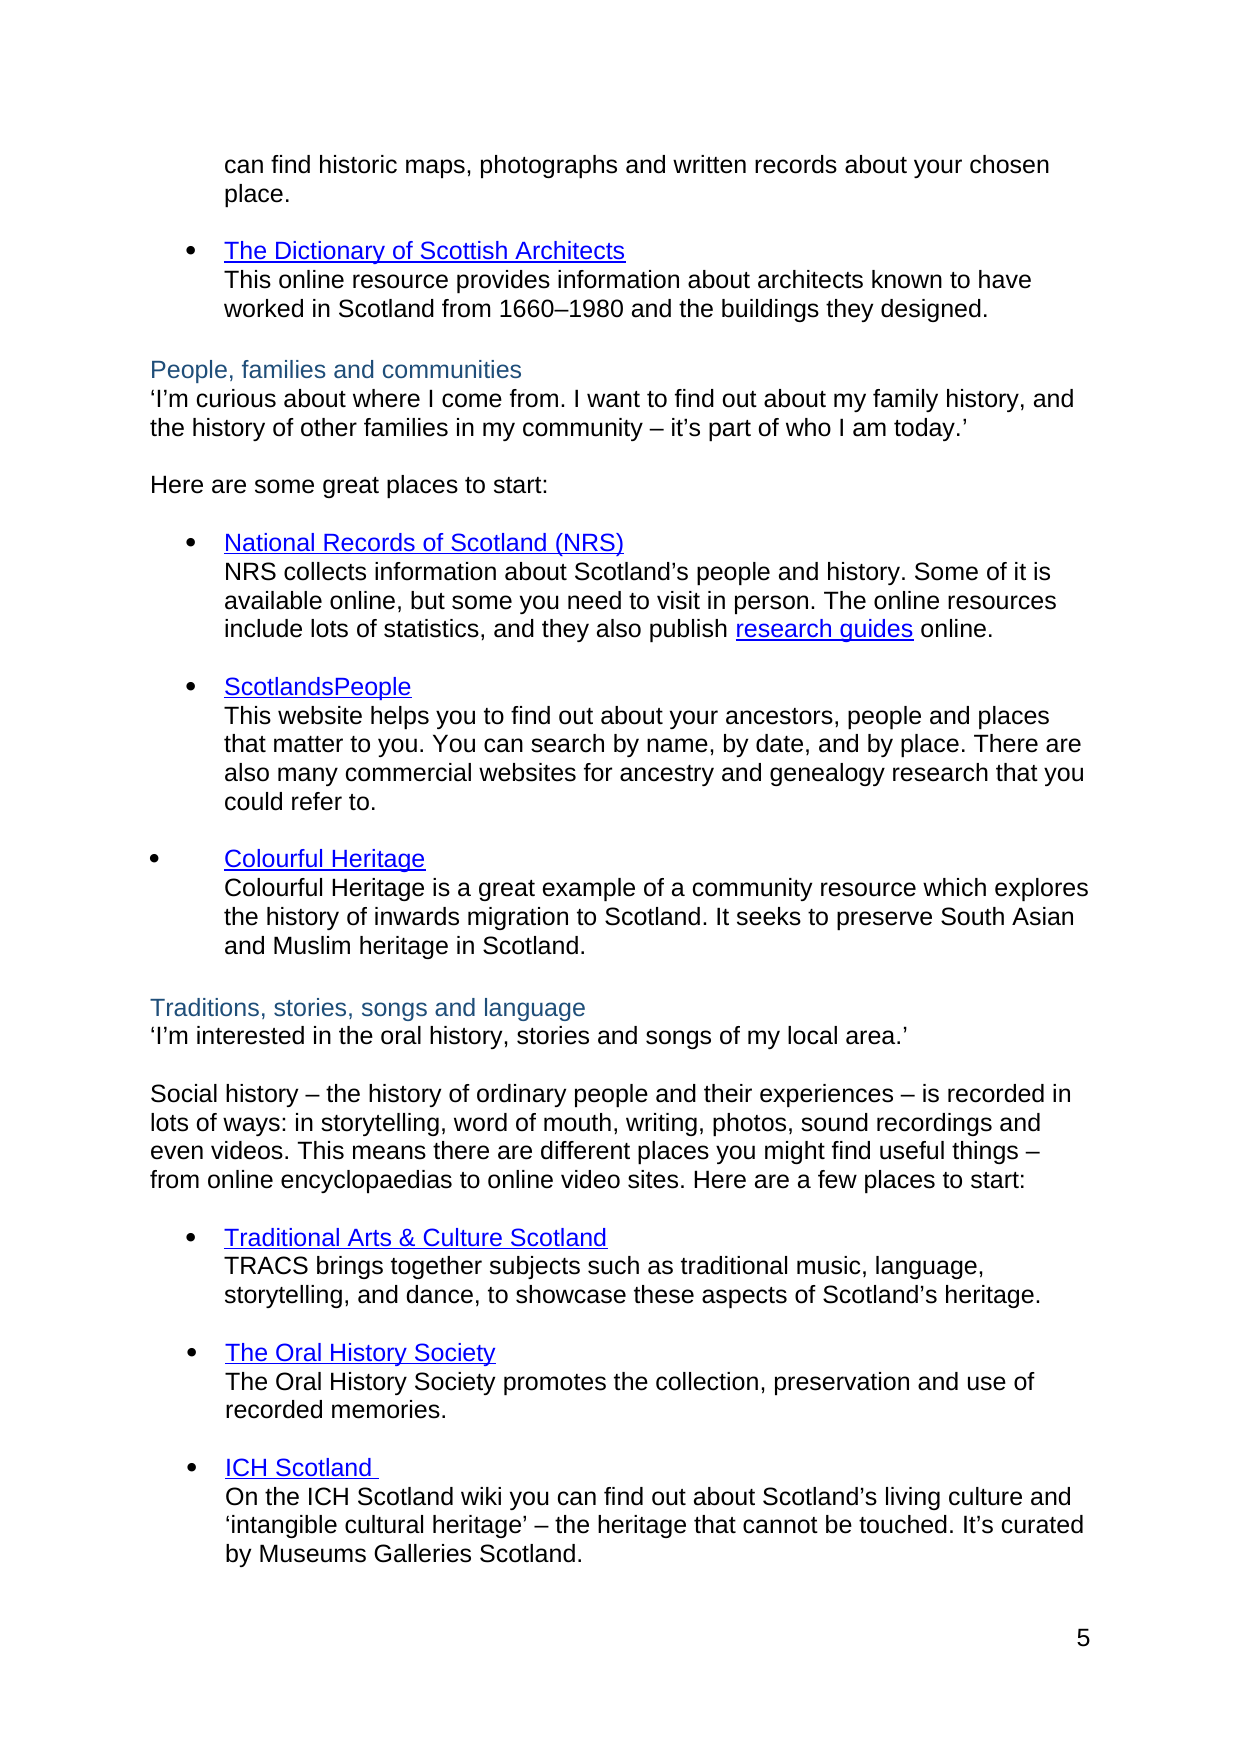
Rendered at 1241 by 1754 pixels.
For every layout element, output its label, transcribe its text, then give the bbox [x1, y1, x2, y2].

list NRS collects information about Scotland’s people and history. Some of it is available online, but some you need to visit in person. The online resources include lots of statistics, and they also publish research guides online. [224, 557, 1090, 643]
list National Records of Scotland (NRS) [186, 528, 1090, 557]
list The Dictionary of Scottish Architects [186, 236, 1090, 265]
list Colourful Heritage is a great example of a community resource which explores the history of inwards migration to Scotland. It seeks to preserve South Asian and Muslim heritage in Scotland. [224, 873, 1090, 959]
list Traditional Arts & Culture Scotland [186, 1222, 1090, 1251]
list The Oral History Society promotes the collection, preservation and use of recorded memories. [225, 1366, 1090, 1424]
list The Oral History Society [187, 1338, 1090, 1366]
list ScotlandsPeople [186, 672, 1090, 701]
list This website helps you to find out about your ancestors, people and places that matter to you. You can search by name, by date, and by place. There are also many commercial websites for ancestry and genealogy research that you could refer to. [224, 701, 1090, 816]
text Social history – the history of ordinary people and their experiences – is recorded in lots of ways: in storytelling, word of mouth, writing, photos, sound recordings and even videos. This means there are different places you might find useful things – from online encyclopaedias to online video sites. Here are a few places to start: [150, 1079, 1090, 1194]
text Here are some great places to start: [150, 471, 1090, 499]
list TRACS brings together subjects such as traditional music, language, storytelling, and dance, to showcase these aspects of Scotland’s heritage. [224, 1251, 1090, 1309]
subtitle Traditions, stories, songs and language [150, 992, 1090, 1021]
text ‘I’m curious about where I come from. I want to find out about my family history, and the history of other families in my community – it’s part of who I am today.’ [150, 384, 1090, 442]
list This online resource provides information about architects known to have worked in Scotland from 1660–1980 and the buildings they designed. [224, 265, 1090, 323]
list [224, 150, 1090, 207]
text ‘I’m interested in the oral history, stories and songs of my local area.’ [150, 1021, 1090, 1050]
list On the ICH Scotland wiki you can find out about Scotland’s living culture and ‘intangible cultural heritage’ – the heritage that cannot be touched. It’s curated by Museums Galleries Scotland. [225, 1482, 1090, 1568]
list ICH Scotland [187, 1453, 1090, 1482]
subtitle People, families and communities [150, 356, 1090, 384]
list Colourful Heritage [150, 844, 1090, 873]
